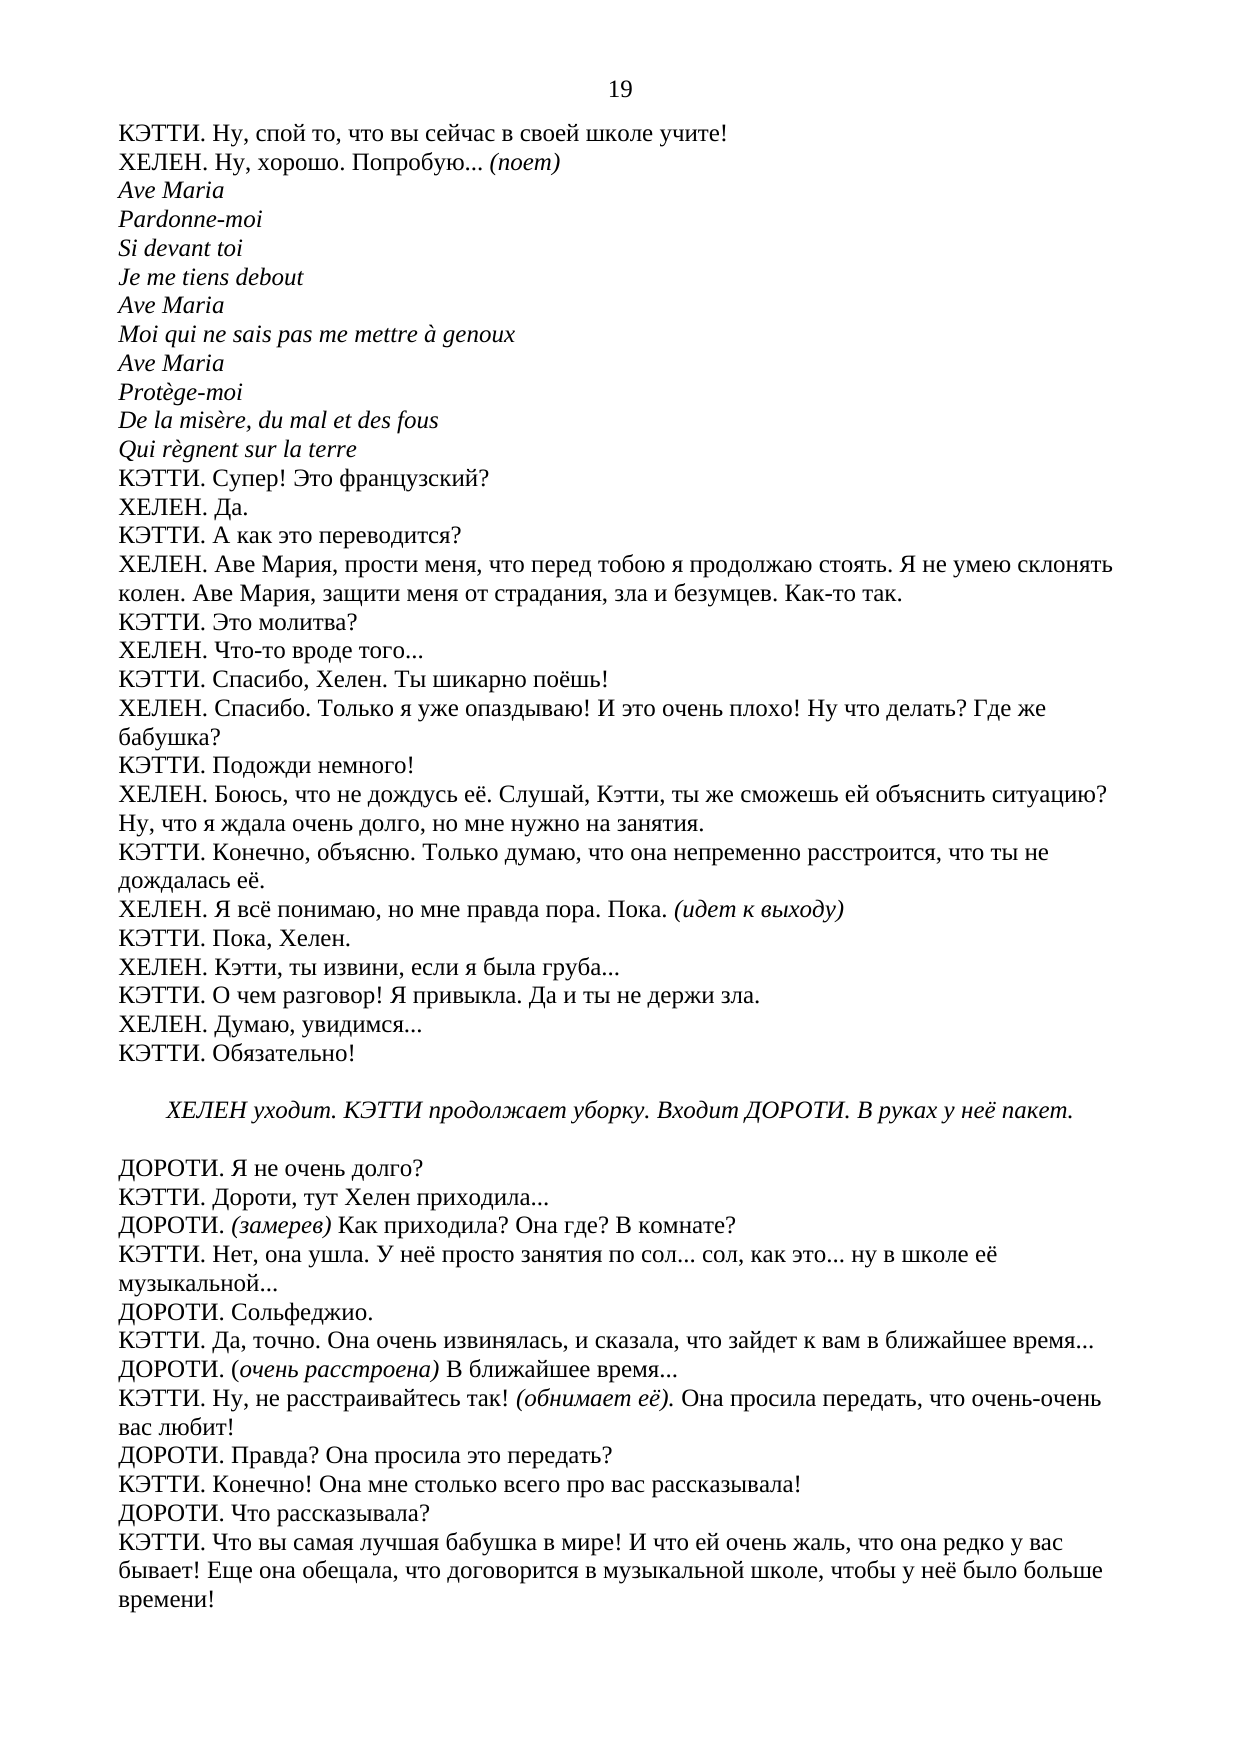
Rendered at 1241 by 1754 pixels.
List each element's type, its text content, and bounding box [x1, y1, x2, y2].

text ХЕЛЕН. Спасибо. Только я уже опаздываю! И это очень плохо! Ну что делать? Где же бабушка? [118, 693, 1122, 751]
text Qui règnent sur la terre [118, 434, 1122, 463]
text КЭТТИ. Пока, Хелен. [118, 923, 1122, 952]
text ХЕЛЕН. Боюсь, что не дождусь её. Слушай, Кэтти, ты же сможешь ей объяснить ситуацию? Ну, что я ждала очень долго, но мне нужно на занятия. [118, 779, 1122, 837]
text ДОРОТИ. (замерев) Как приходила? Она где? В комнате? [118, 1211, 1122, 1239]
text ДОРОТИ. Правда? Она просила это передать? [118, 1441, 1122, 1469]
text КЭТТИ. Это молитва? [118, 607, 1122, 636]
text ДОРОТИ. Сольфеджио. [118, 1297, 1122, 1326]
text Ave Maria [118, 291, 1122, 319]
text Si devant toi [118, 233, 1122, 262]
text De la misère, du mal et des fous [118, 406, 1122, 434]
text КЭТТИ. Спасибо, Хелен. Ты шикарно поёшь! [118, 664, 1122, 693]
text Moi qui ne sais pas me mettre à genoux [118, 319, 1122, 348]
text КЭТТИ. Конечно! Она мне столько всего про вас рассказывала! [118, 1469, 1122, 1498]
text КЭТТИ. Обязательно! [118, 1038, 1122, 1067]
text КЭТТИ. А как это переводится? [118, 521, 1122, 549]
text Protège-moi [118, 377, 1122, 406]
text ДОРОТИ. (очень расстроена) В ближайшее время... [118, 1354, 1122, 1383]
text КЭТТИ. Дороти, тут Хелен приходила... [118, 1182, 1122, 1211]
text ХЕЛЕН. Ну, хорошо. Попробую... (поет) [118, 147, 1122, 176]
text Ave Maria [118, 176, 1122, 204]
text КЭТТИ. Нет, она ушла. У неё просто занятия по сол... сол, как это... ну в школе её музыкальной... [118, 1239, 1122, 1297]
text ХЕЛЕН. Аве Мария, прости меня, что перед тобою я продолжаю стоять. Я не умею склонять колен. Аве Мария, защити меня от страдания, зла и безумцев. Как-то так. [118, 549, 1122, 607]
text ХЕЛЕН. Я всё понимаю, но мне правда пора. Пока. (идет к выходу) [118, 894, 1122, 923]
text КЭТТИ. Конечно, объясню. Только думаю, что она непременно расстроится, что ты не дождалась её. [118, 837, 1122, 894]
text ХЕЛЕН. Думаю, увидимся... [118, 1009, 1122, 1038]
text ДОРОТИ. Я не очень долго? [118, 1153, 1122, 1182]
text ХЕЛЕН уходит. КЭТТИ продолжает уборку. Входит ДОРОТИ. В руках у неё пакет. [118, 1096, 1122, 1124]
text Je me tiens debout [118, 262, 1122, 291]
text Ave Maria [118, 348, 1122, 377]
text КЭТТИ. Подожди немного! [118, 751, 1122, 779]
text КЭТТИ. Ну, спой то, что вы сейчас в своей школе учите! [118, 118, 1122, 147]
text ХЕЛЕН. Да. [118, 492, 1122, 521]
text ДОРОТИ. Что рассказывала? [118, 1498, 1122, 1527]
text ХЕЛЕН. Что-то вроде того... [118, 636, 1122, 664]
text КЭТТИ. О чем разговор! Я привыкла. Да и ты не держи зла. [118, 981, 1122, 1009]
text ХЕЛЕН. Кэтти, ты извини, если я была груба... [118, 952, 1122, 981]
text Pardonne-moi [118, 204, 1122, 233]
text КЭТТИ. Супер! Это французский? [118, 463, 1122, 492]
text КЭТТИ. Ну, не расстраивайтесь так! (обнимает её). Она просила передать, что очень-очень вас любит! [118, 1383, 1122, 1441]
text КЭТТИ. Что вы самая лучшая бабушка в мире! И что ей очень жаль, что она редко у вас бывает! Еще она обещала, что договорится в музыкальной школе, чтобы у неё было больше времени! [118, 1527, 1122, 1613]
text КЭТТИ. Да, точно. Она очень извинялась, и сказала, что зайдет к вам в ближайшее время... [118, 1326, 1122, 1354]
